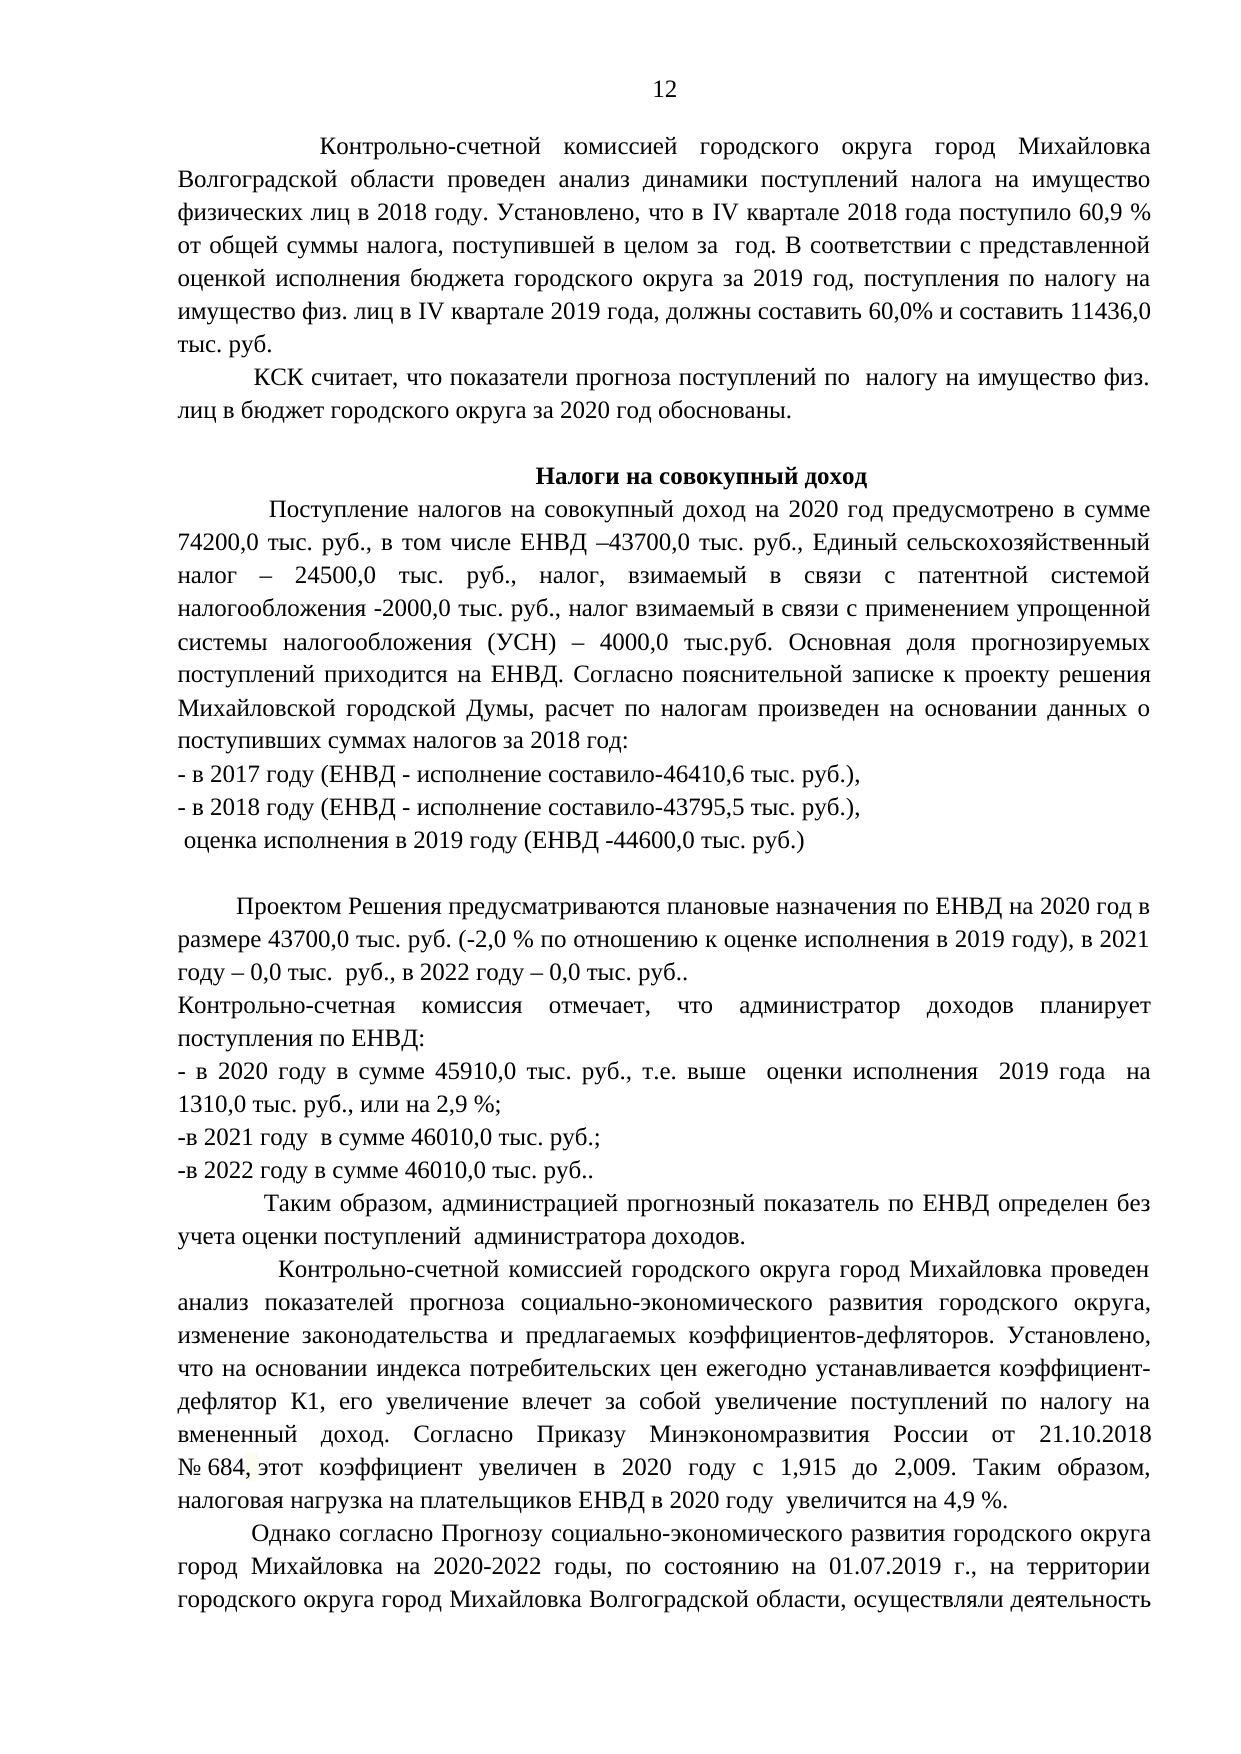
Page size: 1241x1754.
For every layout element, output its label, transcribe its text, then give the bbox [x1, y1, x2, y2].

text КСК считает, что показатели прогноза поступлений по налогу на имущество физ. лиц в бюджет городского округа за 2020 год обоснованы. [177, 362, 1152, 424]
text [177, 1518, 1152, 1613]
text - в 2020 году в сумме 45910,0 тыс. руб., т.е. выше оценки исполнения 2019 года на 1310,0 тыс. руб., или на 2,9 %; [177, 1056, 1152, 1118]
text Таким образом, администрацией прогнозный показатель по ЕНВД определен без учета оценки поступлений администратора доходов. [177, 1188, 1152, 1250]
text -в 2022 году в сумме 46010,0 тыс. руб.. [177, 1155, 1152, 1184]
text Налоги на совокупный доход [177, 461, 1152, 490]
text оценка исполнения в 2019 году (ЕНВД -44600,0 тыс. руб.) [177, 825, 1152, 853]
text Поступление налогов на совокупный доход на 2020 год предусмотрено в сумме 74200,0 тыс. руб., в том числе ЕНВД –43700,0 тыс. руб., Единый сельскохозяйственный налог – 24500,0 тыс. руб., налог, взимаемый в связи с патентной системой налогообложения -2000,0 тыс. руб., налог взимаемый в связи с применением упрощенной системы налогообложения (УСН) – 4000,0 тыс.руб. Основная доля прогнозируемых поступлений приходится на ЕНВД. Согласно пояснительной записке к проекту решения Михайловской городской Думы, расчет по налогам произведен на основании данных о поступивших суммах налогов за 2018 год: [177, 494, 1152, 754]
text Контрольно-счетная комиссия отмечает, что администратор доходов планирует поступления по ЕНВД: [177, 990, 1152, 1052]
text -в 2021 году в сумме 46010,0 тыс. руб.; [177, 1122, 1152, 1151]
text - в 2018 году (ЕНВД - исполнение составило-43795,5 тыс. руб.), [177, 792, 1152, 820]
text Проектом Решения предусматриваются плановые назначения по ЕНВД на 2020 год в размере 43700,0 тыс. руб. (-2,0 % по отношению к оценке исполнения в 2019 году), в 2021 году – 0,0 тыс. руб., в 2022 году – 0,0 тыс. руб.. [177, 891, 1152, 986]
text Контрольно-счетной комиссией городского округа город Михайловка Волгоградской области проведен анализ динамики поступлений налога на имущество физических лиц в 2018 году. Установлено, что в IV квартале 2018 года поступило 60,9 % от общей суммы налога, поступившей в целом за год. В соответствии с представленной оценкой исполнения бюджета городского округа за 2019 год, поступления по налогу на имущество физ. лиц в IV квартале 2019 года, должны составить 60,0% и составить 11436,0 тыс. руб. [177, 131, 1152, 358]
text Контрольно-счетной комиссией городского округа город Михайловка проведен анализ показателей прогноза социально-экономического развития городского округа, изменение законодательства и предлагаемых коэффициентов-дефляторов. Установлено, что на основании индекса потребительских цен ежегодно устанавливается коэффициент-дефлятор К1, его увеличение влечет за собой увеличение поступлений по налогу на вмененный доход. Согласно Приказу Минэкономразвития России от 21.10.2018 № 684, этот коэффициент увеличен в 2020 году с 1,915 до 2,009. Таким образом, налоговая нагрузка на плательщиков ЕНВД в 2020 году увеличится на 4,9 %. [177, 1254, 1152, 1514]
text - в 2017 году (ЕНВД - исполнение составило-46410,6 тыс. руб.), [177, 759, 1152, 787]
